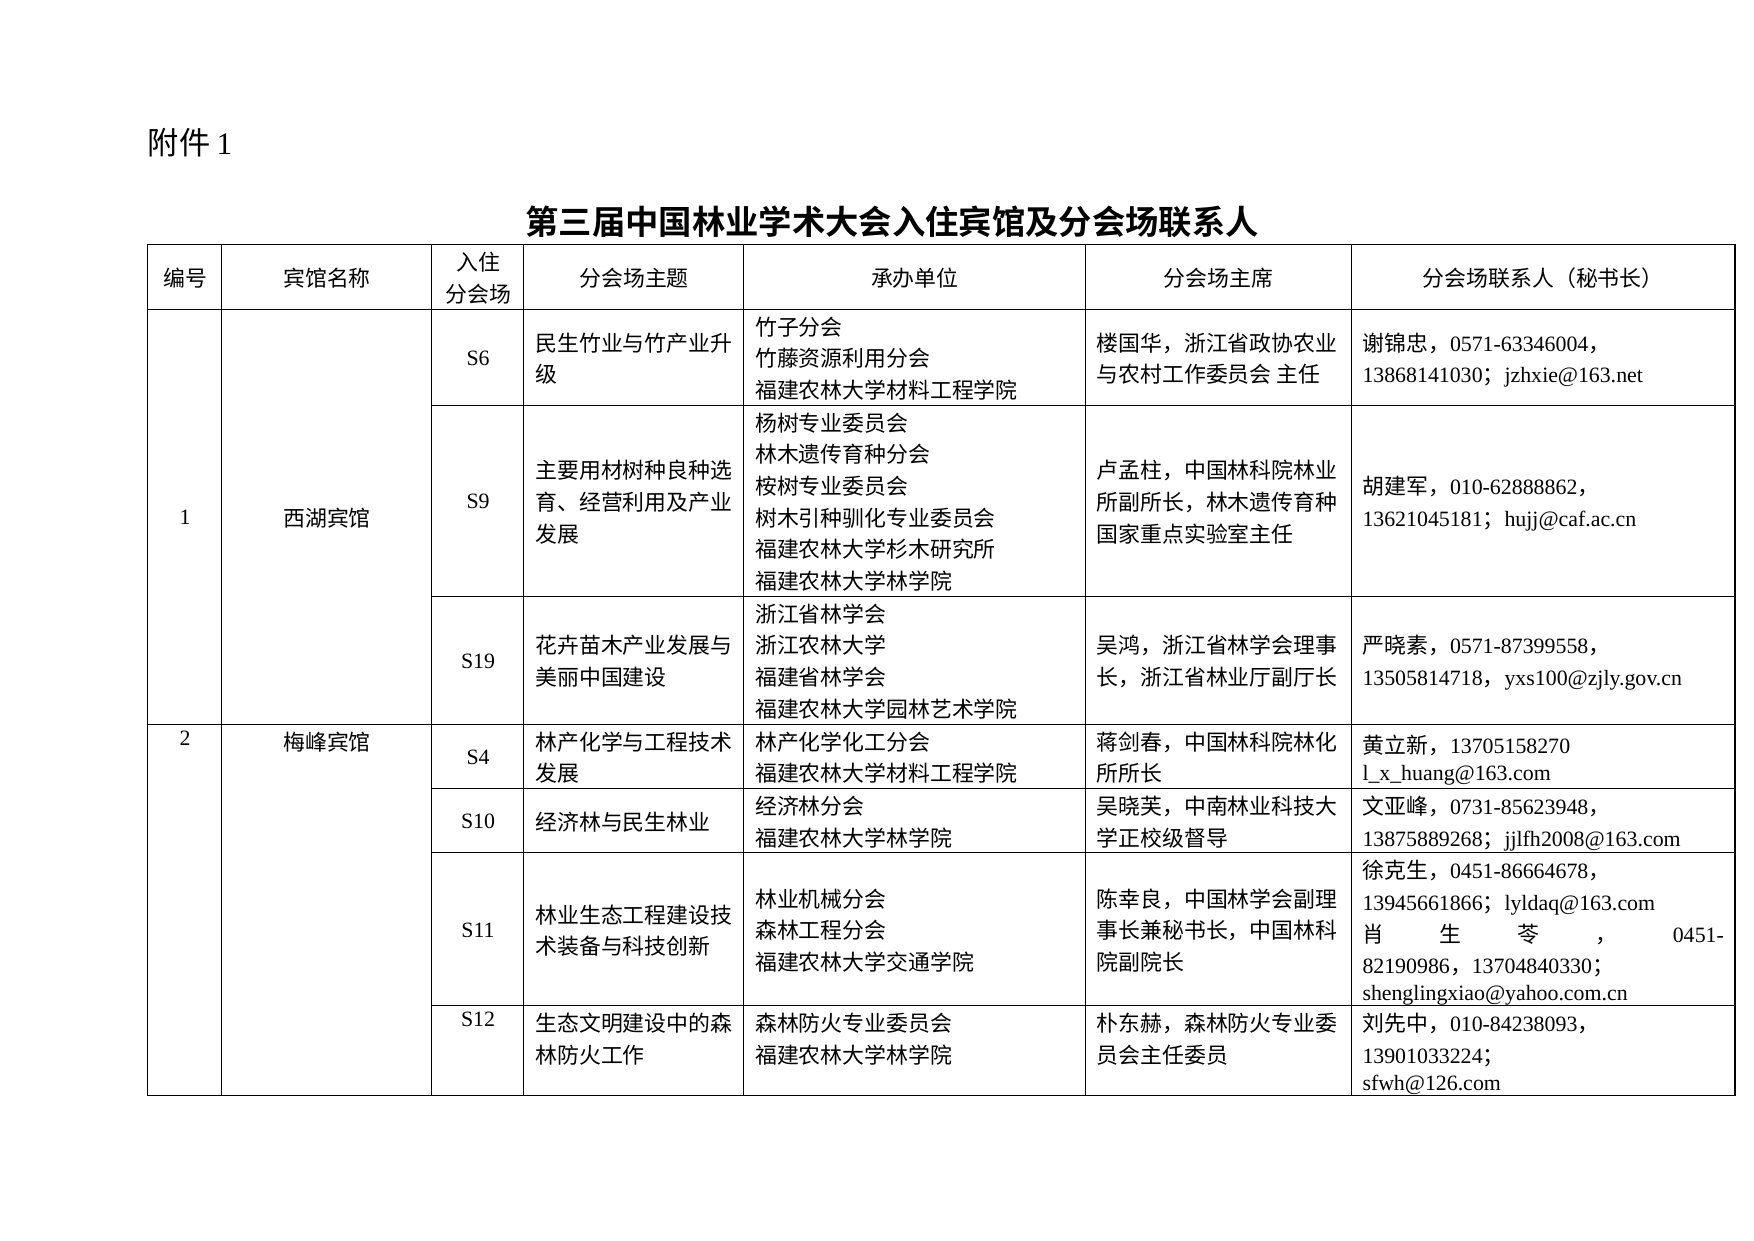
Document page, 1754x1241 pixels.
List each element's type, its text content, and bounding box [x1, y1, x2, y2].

table_cell 西湖宾馆 [222, 310, 431, 723]
table_cell 林产化学化工分会 福建农林大学材料工程学院 [744, 725, 1085, 788]
table_cell S11 [432, 853, 523, 1005]
table_cell S4 [432, 725, 523, 788]
table_cell 1 [148, 310, 221, 723]
table_header 分会场主席 [1086, 245, 1351, 309]
table_cell 卢孟柱，中国林科院林业所副所长，林木遗传育种国家重点实验室主任 [1086, 406, 1351, 596]
table_cell S19 [432, 597, 523, 723]
table_cell S6 [432, 310, 523, 405]
table_cell 蒋剑春，中国林科院林化所所长 [1086, 725, 1351, 788]
table_cell 森林防火专业委员会 福建农林大学林学院 [744, 1006, 1085, 1095]
table_header 承办单位 [744, 245, 1085, 309]
table_cell 徐克生，0451-86664678， 13945661866；lyldaq@163.com 肖生苓，0451-82190986，13704840330； shenglingxiao@yahoo.com.cn [1352, 853, 1734, 1005]
text 第三届中国林业学术大会入住宾馆及分会场联系人 [148, 196, 1636, 244]
table_cell 经济林与民生林业 [524, 789, 743, 852]
table_cell 林产化学与工程技术发展 [524, 725, 743, 788]
table_cell S9 [432, 406, 523, 596]
table_cell S10 [432, 789, 523, 852]
table_cell 梅峰宾馆 [222, 725, 431, 1095]
table_cell 楼国华，浙江省政协农业与农村工作委员会 主任 [1086, 310, 1351, 405]
table_cell 杨树专业委员会 林木遗传育种分会 桉树专业委员会 树木引种驯化专业委员会 福建农林大学杉木研究所 福建农林大学林学院 [744, 406, 1085, 596]
table_cell 朴东赫，森林防火专业委员会主任委员 [1086, 1006, 1351, 1095]
table_cell 严晓素，0571-87399558， 13505814718，yxs100@zjly.gov.cn [1352, 597, 1734, 723]
table_cell S12 [432, 1006, 523, 1095]
table_header 分会场主题 [524, 245, 743, 309]
table_cell 生态文明建设中的森林防火工作 [524, 1006, 743, 1095]
table_cell 刘先中，010-84238093， 13901033224； sfwh@126.com [1352, 1006, 1734, 1095]
table_cell 竹子分会 竹藤资源利用分会 福建农林大学材料工程学院 [744, 310, 1085, 405]
table_cell 2 [148, 725, 221, 1095]
table_cell 林业生态工程建设技术装备与科技创新 [524, 853, 743, 1005]
table_cell 陈幸良，中国林学会副理事长兼秘书长，中国林科院副院长 [1086, 853, 1351, 1005]
table_cell 花卉苗木产业发展与美丽中国建设 [524, 597, 743, 723]
table_cell 民生竹业与竹产业升级 [524, 310, 743, 405]
table_header 编号 [148, 245, 221, 309]
table_cell 主要用材树种良种选育、经营利用及产业发展 [524, 406, 743, 596]
table_cell 林业机械分会 森林工程分会 福建农林大学交通学院 [744, 853, 1085, 1005]
text 附件1 [148, 118, 1636, 163]
table_cell 胡建军，010-62888862， 13621045181；hujj@caf.ac.cn [1352, 406, 1734, 596]
table_header 入住 分会场 [432, 245, 523, 309]
table_cell 经济林分会 福建农林大学林学院 [744, 789, 1085, 852]
table_cell 文亚峰，0731-85623948， 13875889268；jjlfh2008@163.com [1352, 789, 1734, 852]
table_cell 吴鸿，浙江省林学会理事长，浙江省林业厅副厅长 [1086, 597, 1351, 723]
table_header 宾馆名称 [222, 245, 431, 309]
table_cell 吴晓芙，中南林业科技大学正校级督导 [1086, 789, 1351, 852]
table_cell 谢锦忠，0571-63346004， 13868141030；jzhxie@163.net [1352, 310, 1734, 405]
table_cell 黄立新，13705158270 l_x_huang@163.com [1352, 725, 1734, 788]
table_cell 浙江省林学会 浙江农林大学 福建省林学会 福建农林大学园林艺术学院 [744, 597, 1085, 723]
table_header 分会场联系人（秘书长） [1352, 245, 1734, 309]
